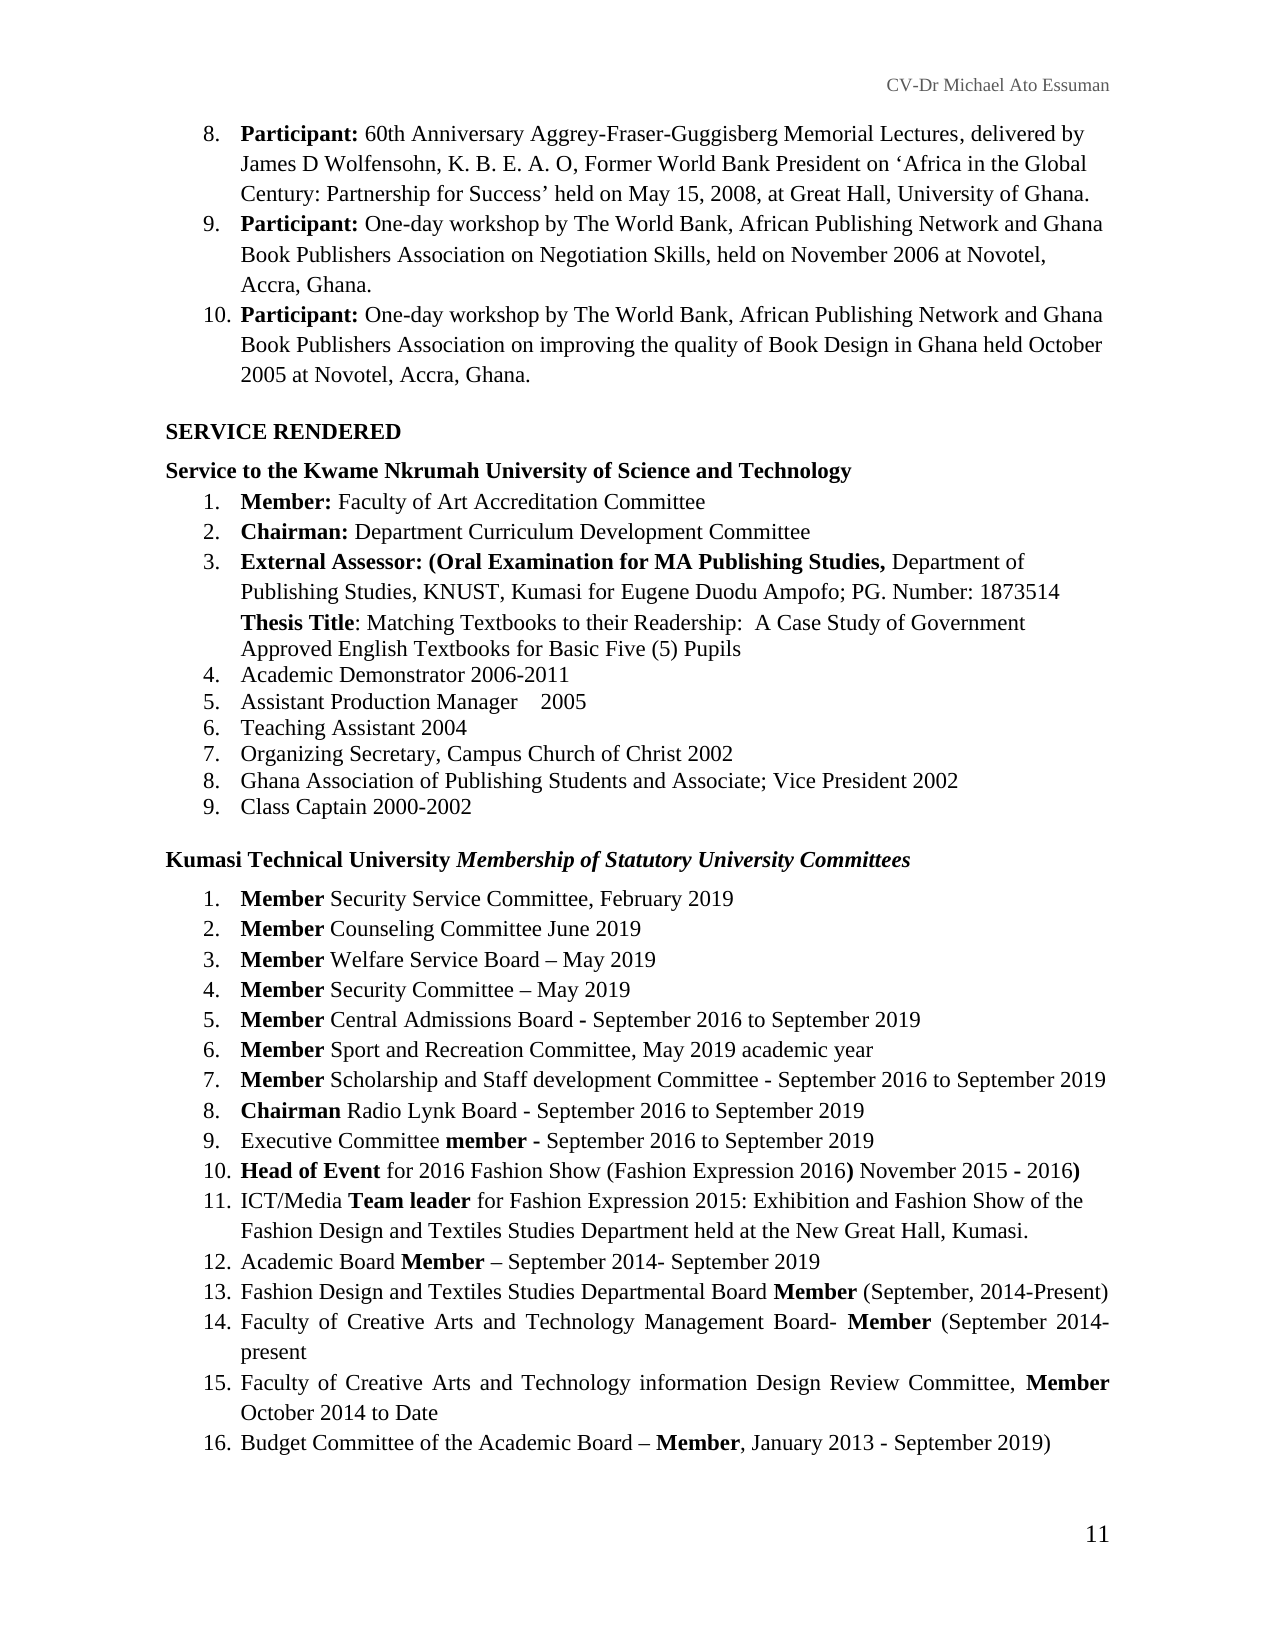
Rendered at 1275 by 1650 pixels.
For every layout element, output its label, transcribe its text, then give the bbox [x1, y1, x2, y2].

list Member: Faculty of Art Accreditation Committee [203, 488, 1109, 514]
list Participant: One-day workshop by The World Bank, African Publishing Network and Ghana Book Publishers Association on Negotiation Skills, held on November 2006 at Novotel, Accra, Ghana. [203, 211, 1109, 297]
list Participant: One-day workshop by The World Bank, African Publishing Network and Ghana Book Publishers Association on improving the quality of Book Design in Ghana held October 2005 at Novotel, Accra, Ghana. [203, 301, 1109, 388]
list Academic Board Member – September 2014- September 2019 [203, 1248, 1109, 1274]
list ICT/Media Team leader for Fashion Expression 2015: Exhibition and Fashion Show of the Fashion Design and Textiles Studies Department held at the New Great Hall, Kumasi. [203, 1187, 1109, 1244]
text Service RENDERED [165, 418, 1109, 444]
list External Assessor: (Oral Examination for MA Publishing Studies, Department of Publishing Studies, KNUST, Kumasi for Eugene Duodu Ampofo; PG. Number: 1873514 [203, 548, 1109, 605]
list Organizing Secretary, Campus Church of Christ 2002 [203, 740, 1109, 767]
list Ghana Association of Publishing Students and Associate; Vice President 2002 [203, 767, 1109, 793]
list Member Security Service Committee, February 2019 [203, 885, 1109, 912]
list Class Captain 2000-2002 [203, 793, 1109, 819]
list Member Welfare Service Board – May 2019 [203, 946, 1109, 972]
list Member Central Admissions Board - September 2016 to September 2019 [203, 1006, 1109, 1032]
text Service to the Kwame Nkrumah University of Science and Technology [165, 458, 1109, 484]
list Faculty of Creative Arts and Technology information Design Review Committee, Member October 2014 to Date [203, 1369, 1109, 1425]
list Participant: 60th Anniversary Aggrey-Fraser-Guggisberg Memorial Lectures, delivered by James D Wolfensohn, K. B. E. A. O, Former World Bank President on ‘Africa in the Global Century: Partnership for Success’ held on May 15, 2008, at Great Hall, University of Ghana. [203, 120, 1109, 207]
list Chairman: Department Curriculum Development Committee [203, 518, 1109, 544]
list Member Counseling Committee June 2019 [203, 916, 1109, 942]
list Member Scholarship and Staff development Committee - September 2016 to September 2019 [203, 1067, 1109, 1093]
list Head of Event for 2016 Fashion Show (Fashion Expression 2016) November 2015 - 2016) [203, 1157, 1109, 1183]
list Member Sport and Recreation Committee, May 2019 academic year [203, 1036, 1109, 1063]
list Member Security Committee – May 2019 [203, 976, 1109, 1002]
list Executive Committee member - September 2016 to September 2019 [203, 1127, 1109, 1153]
list Teaching Assistant 2004 [203, 714, 1109, 740]
list Budget Committee of the Academic Board – Member, January 2013 - September 2019) [203, 1429, 1109, 1455]
list Academic Demonstrator 2006-2011 [203, 661, 1109, 688]
list Assistant Production Manager 2005 [203, 688, 1109, 714]
text Kumasi Technical University Membership of Statutory University Committees [165, 846, 1109, 872]
list Thesis Title: Matching Textbooks to their Readership: A Case Study of Government Approved English Textbooks for Basic Five (5) Pupils [240, 609, 1109, 661]
list Fashion Design and Textiles Studies Departmental Board Member (September, 2014-Present) [203, 1278, 1109, 1304]
list Faculty of Creative Arts and Technology Management Board- Member (September 2014-present [203, 1308, 1109, 1365]
list Chairman Radio Lynk Board - September 2016 to September 2019 [203, 1097, 1109, 1123]
